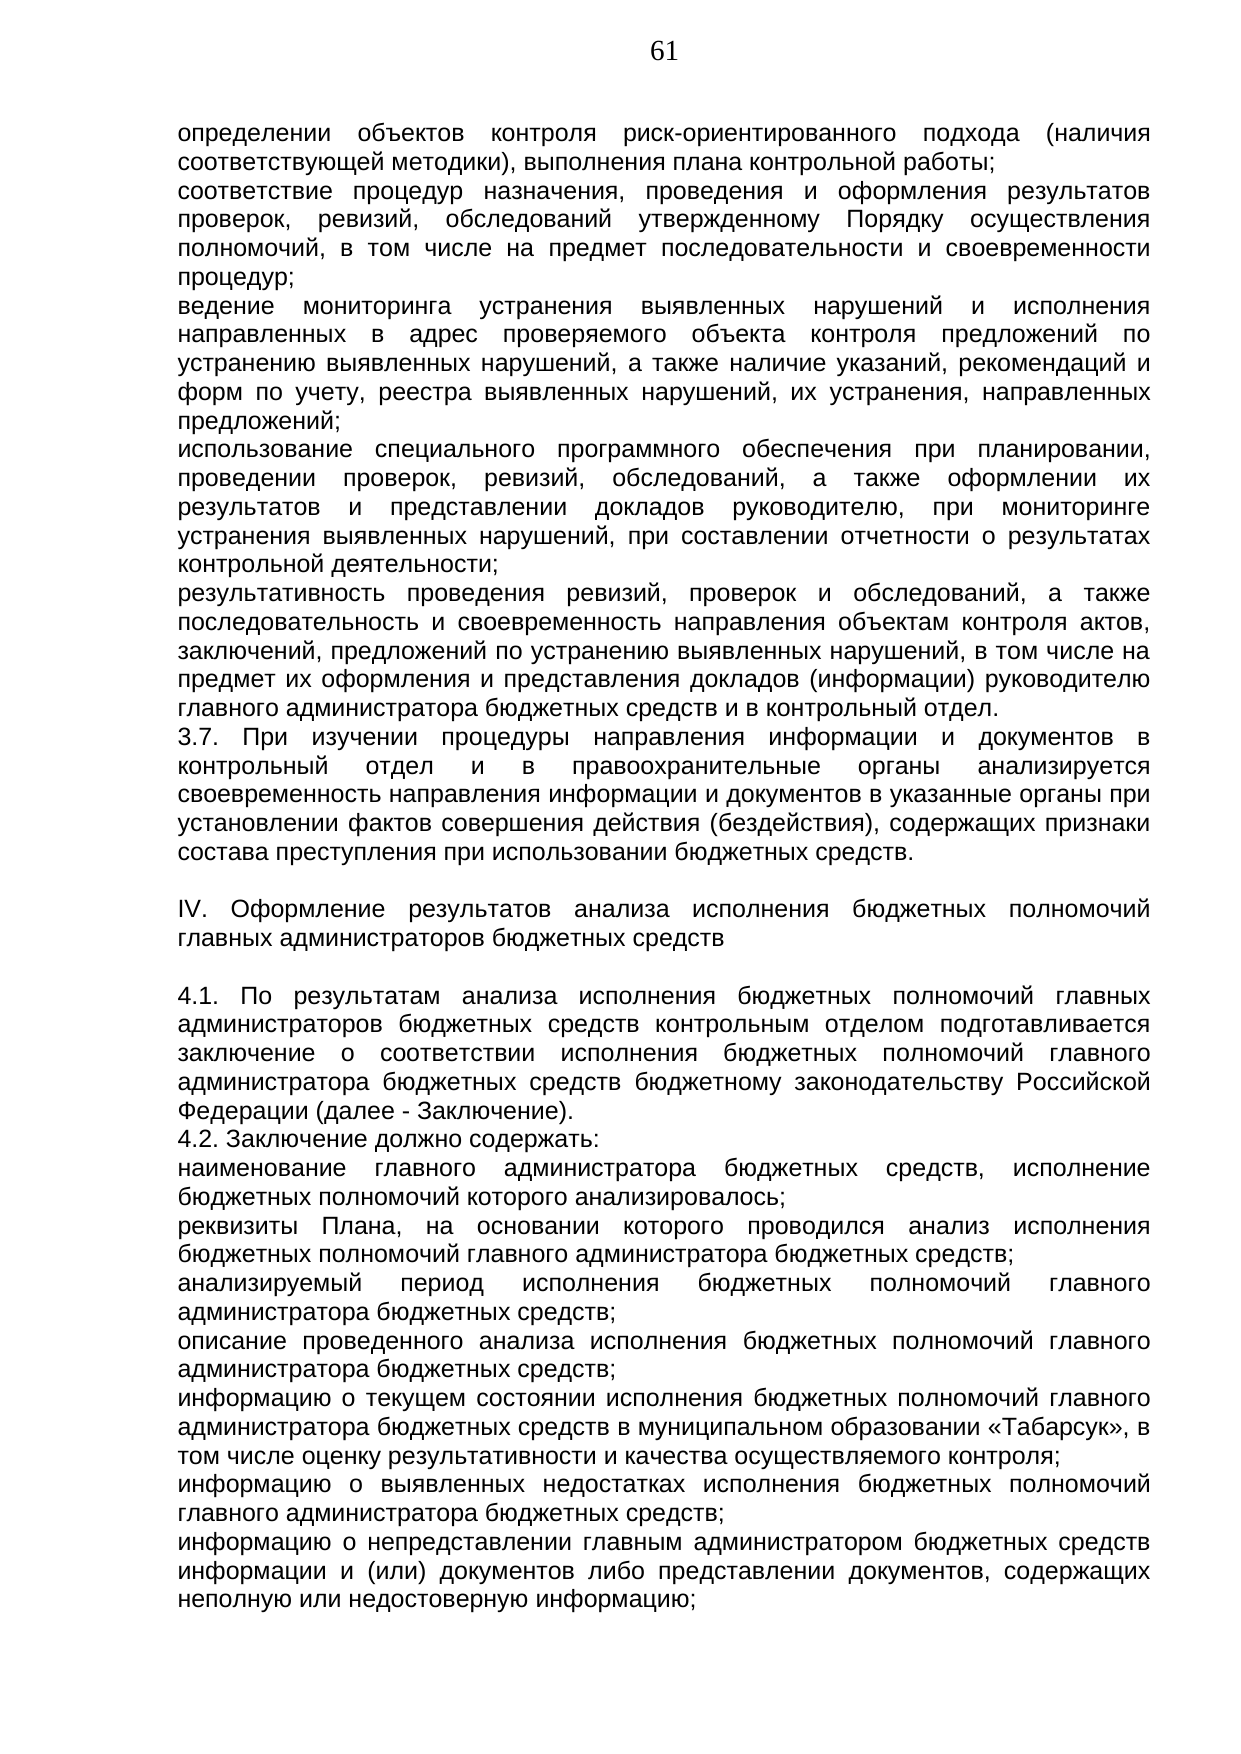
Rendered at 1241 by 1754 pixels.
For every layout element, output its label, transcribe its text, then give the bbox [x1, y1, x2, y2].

text информацию о выявленных недостатках исполнения бюджетных полномочий главного администратора бюджетных средств; [177, 1469, 1152, 1527]
text соответствие процедур назначения, проведения и оформления результатов проверок, ревизий, обследований утвержденному Порядку осуществления полномочий, в том числе на предмет последовательности и своевременности процедур; [177, 176, 1152, 291]
text описание проведенного анализа исполнения бюджетных полномочий главного администратора бюджетных средств; [177, 1326, 1152, 1383]
text информацию о непредставлении главным администратором бюджетных средств информации и (или) документов либо представлении документов, содержащих неполную или недостоверную информацию; [177, 1527, 1152, 1613]
text анализируемый период исполнения бюджетных полномочий главного администратора бюджетных средств; [177, 1268, 1152, 1326]
text использование специального программного обеспечения при планировании, проведении проверок, ревизий, обследований, а также оформлении их результатов и представлении докладов руководителю, при мониторинге устранения выявленных нарушений, при составлении отчетности о результатах контрольной деятельности; [177, 434, 1152, 578]
text наименование главного администратора бюджетных средств, исполнение бюджетных полномочий которого анализировалось; [177, 1153, 1152, 1211]
text 4.1. По результатам анализа исполнения бюджетных полномочий главных администраторов бюджетных средств контрольным отделом подготавливается заключение о соответствии исполнения бюджетных полномочий главного администратора бюджетных средств бюджетному законодательству Российской Федерации (далее - Заключение). [177, 981, 1152, 1124]
text 4.2. Заключение должно содержать: [177, 1124, 1152, 1153]
text информацию о текущем состоянии исполнения бюджетных полномочий главного администратора бюджетных средств в муниципальном образовании «Табарсук», в том числе оценку результативности и качества осуществляемого контроля; [177, 1383, 1152, 1469]
text IV. Оформление результатов анализа исполнения бюджетных полномочий главных администраторов бюджетных средств [177, 894, 1152, 952]
text реквизиты Плана, на основании которого проводился анализ исполнения бюджетных полномочий главного администратора бюджетных средств; [177, 1211, 1152, 1268]
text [177, 118, 1152, 176]
text 3.7. При изучении процедуры направления информации и документов в контрольный отдел и в правоохранительные органы анализируется своевременность направления информации и документов в указанные органы при установлении фактов совершения действия (бездействия), содержащих признаки состава преступления при использовании бюджетных средств. [177, 722, 1152, 866]
text ведение мониторинга устранения выявленных нарушений и исполнения направленных в адрес проверяемого объекта контроля предложений по устранению выявленных нарушений, а также наличие указаний, рекомендаций и форм по учету, реестра выявленных нарушений, их устранения, направленных предложений; [177, 291, 1152, 434]
text результативность проведения ревизий, проверок и обследований, а также последовательность и своевременность направления объектам контроля актов, заключений, предложений по устранению выявленных нарушений, в том числе на предмет их оформления и представления докладов (информации) руководителю главного администратора бюджетных средств и в контрольный отдел. [177, 578, 1152, 722]
